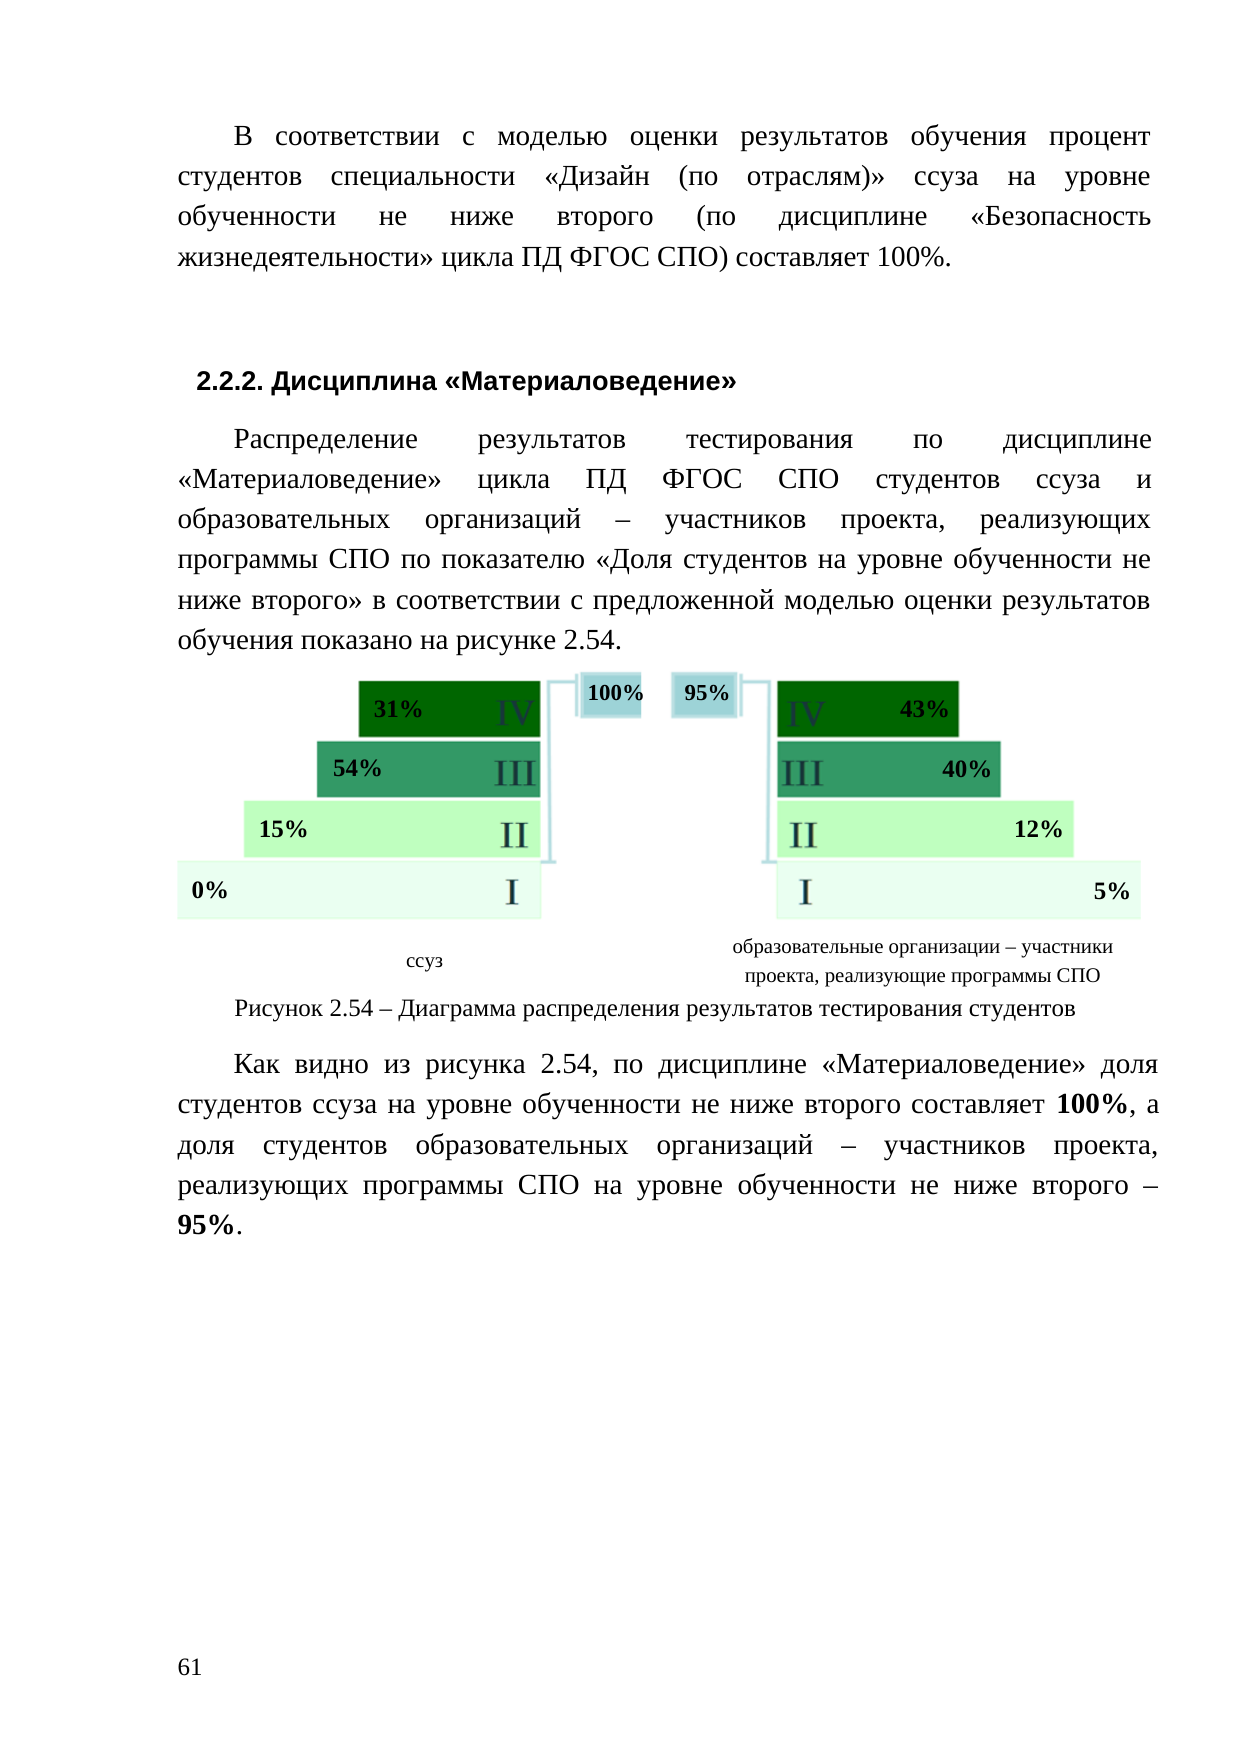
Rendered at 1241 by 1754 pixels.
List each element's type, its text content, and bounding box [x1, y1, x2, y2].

subtitle Дисциплина «Материаловедение» [177, 362, 1152, 396]
text Как видно из рисунка 2.54, по дисциплине «Материаловедение» доля студентов ссуза на уровне обученности не ниже второго составляет 100%, а доля студентов образовательных организаций – участников проекта, реализующих программы СПО на уровне обученности не ниже второго – 95%. [177, 1046, 1159, 1241]
table_header образовательные организации – участники проекта, реализующие программы СПО [683, 934, 1163, 993]
text Рисунок 2.54 – Диаграмма распределения результатов тестирования студентов [158, 993, 1152, 1021]
text В соответствии с моделью оценки результатов обучения процент студентов специальности «Дизайн (по отраслям)» ссуза на уровне обученности не ниже второго (по дисциплине «Безопасность жизнедеятельности» цикла ПД ФГОС СПО) составляет 100%. [177, 118, 1152, 272]
table_header ссуз [166, 934, 682, 993]
text Распределение результатов тестирования по дисциплине «Материаловедение» цикла ПД ФГОС СПО студентов ссуза и образовательных организаций – участников проекта, реализующих программы СПО по показателю «Доля студентов на уровне обученности не ниже второго» в соответствии с предложенной моделью оценки результатов обучения показано на рисунке 2.54. [177, 421, 1152, 656]
picture [177, 662, 1150, 934]
